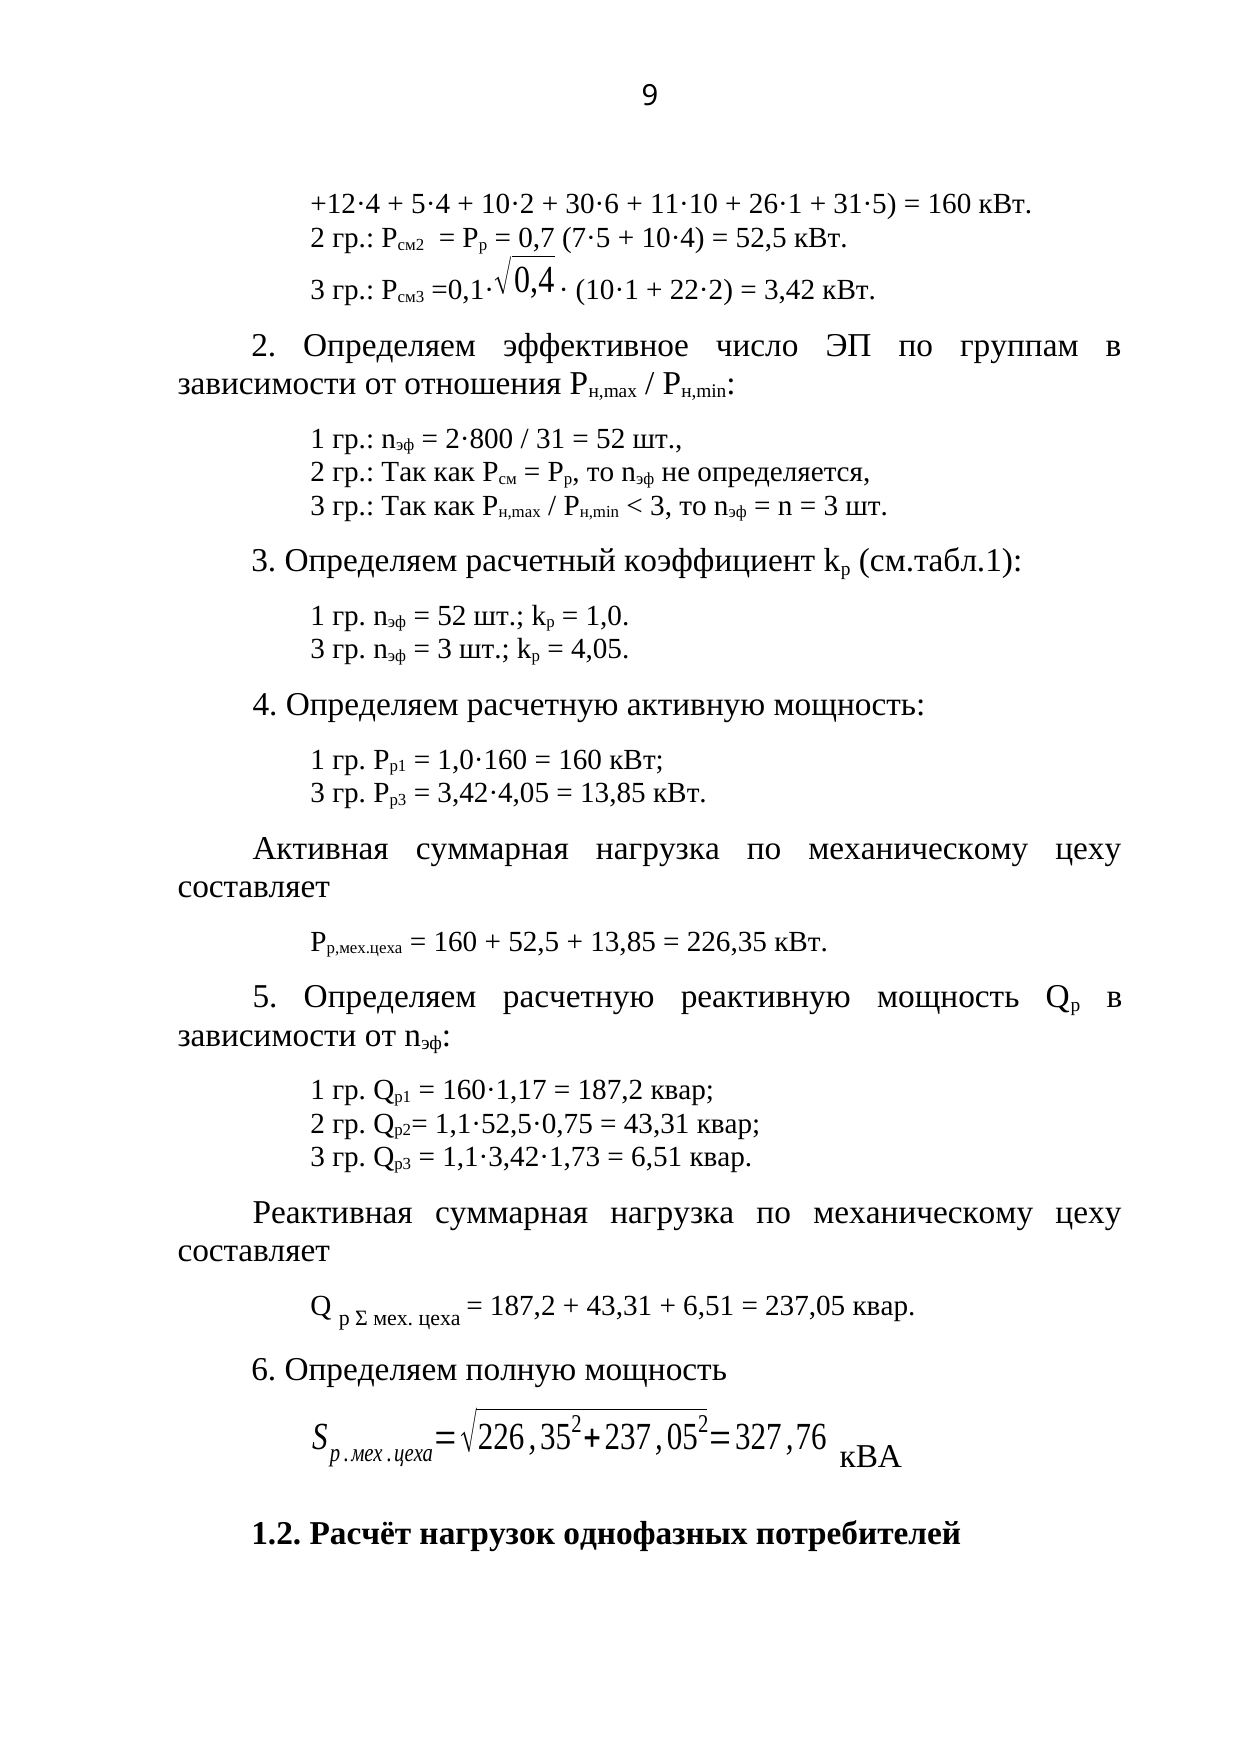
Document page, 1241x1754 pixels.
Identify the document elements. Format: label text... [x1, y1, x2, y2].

text 3 гр. nэф = 3 шт.; kр = 4,05. [177, 632, 1122, 665]
text 1 гр. nэф = 52 шт.; kр = 1,0. [177, 598, 1122, 632]
text Q р Σ мех. цеха = 187,2 + 43,31 + 6,51 = 237,05 квар. [177, 1288, 1122, 1330]
text Активная суммарная нагрузка по механическому цеху составляет [177, 828, 1122, 905]
text 2 гр.: Рсм2 = Рр = 0,7 (7·5 + 10·4) = 52,5 кВт. [177, 220, 1122, 254]
text 1.2. Расчёт нагрузок однофазных потребителей [177, 1513, 1122, 1551]
text 3 гр. Qр3 = 1,1·3,42·1,73 = 6,51 квар. [177, 1139, 1122, 1173]
text 2 гр. Qр2= 1,1·52,5·0,75 = 43,31 квар; [177, 1106, 1122, 1139]
text 3. Определяем расчетный коэффициент kр (см.табл.1): [177, 541, 1122, 579]
text Рр,мех.цеха = 160 + 52,5 + 13,85 = 226,35 кВт. [177, 924, 1122, 957]
text +12·4 + 5·4 + 10·2 + 30·6 + 11·10 + 26·1 + 31·5) = 160 кВт. [177, 187, 1122, 220]
text 1 гр. Qр1 = 160·1,17 = 187,2 квар; [177, 1072, 1122, 1106]
text Реактивная суммарная нагрузка по механическому цеху составляет [177, 1192, 1122, 1269]
text 1 гр. Рр1 = 1,0·160 = 160 кВт; [177, 742, 1122, 775]
text 3 гр.: Рсм3 =0,1·· (10·1 + 22·2) = 3,42 кВт. [177, 254, 1122, 306]
text 6. Определяем полную мощность [177, 1349, 1122, 1387]
text 2. Определяем эффективное число ЭП по группам в зависимости от отношения Рн,max / Рн,min: [177, 325, 1122, 402]
text 3 гр. Рр3 = 3,42·4,05 = 13,85 кВт. [177, 775, 1122, 809]
text 4. Определяем расчетную активную мощность: [177, 684, 1122, 723]
text 2 гр.: Так как Pсм = Pр, то nэф не определяется, [177, 454, 1122, 488]
text кВА [177, 1406, 1122, 1475]
text 3 гр.: Так как Рн,max / Рн,min < 3, то nэф = n = 3 шт. [177, 488, 1122, 521]
text 1 гр.: nэф = 2·800 / 31 = 52 шт., [177, 421, 1122, 454]
text 5. Определяем расчетную реактивную мощность Qр в зависимости от nэф: [177, 977, 1122, 1053]
